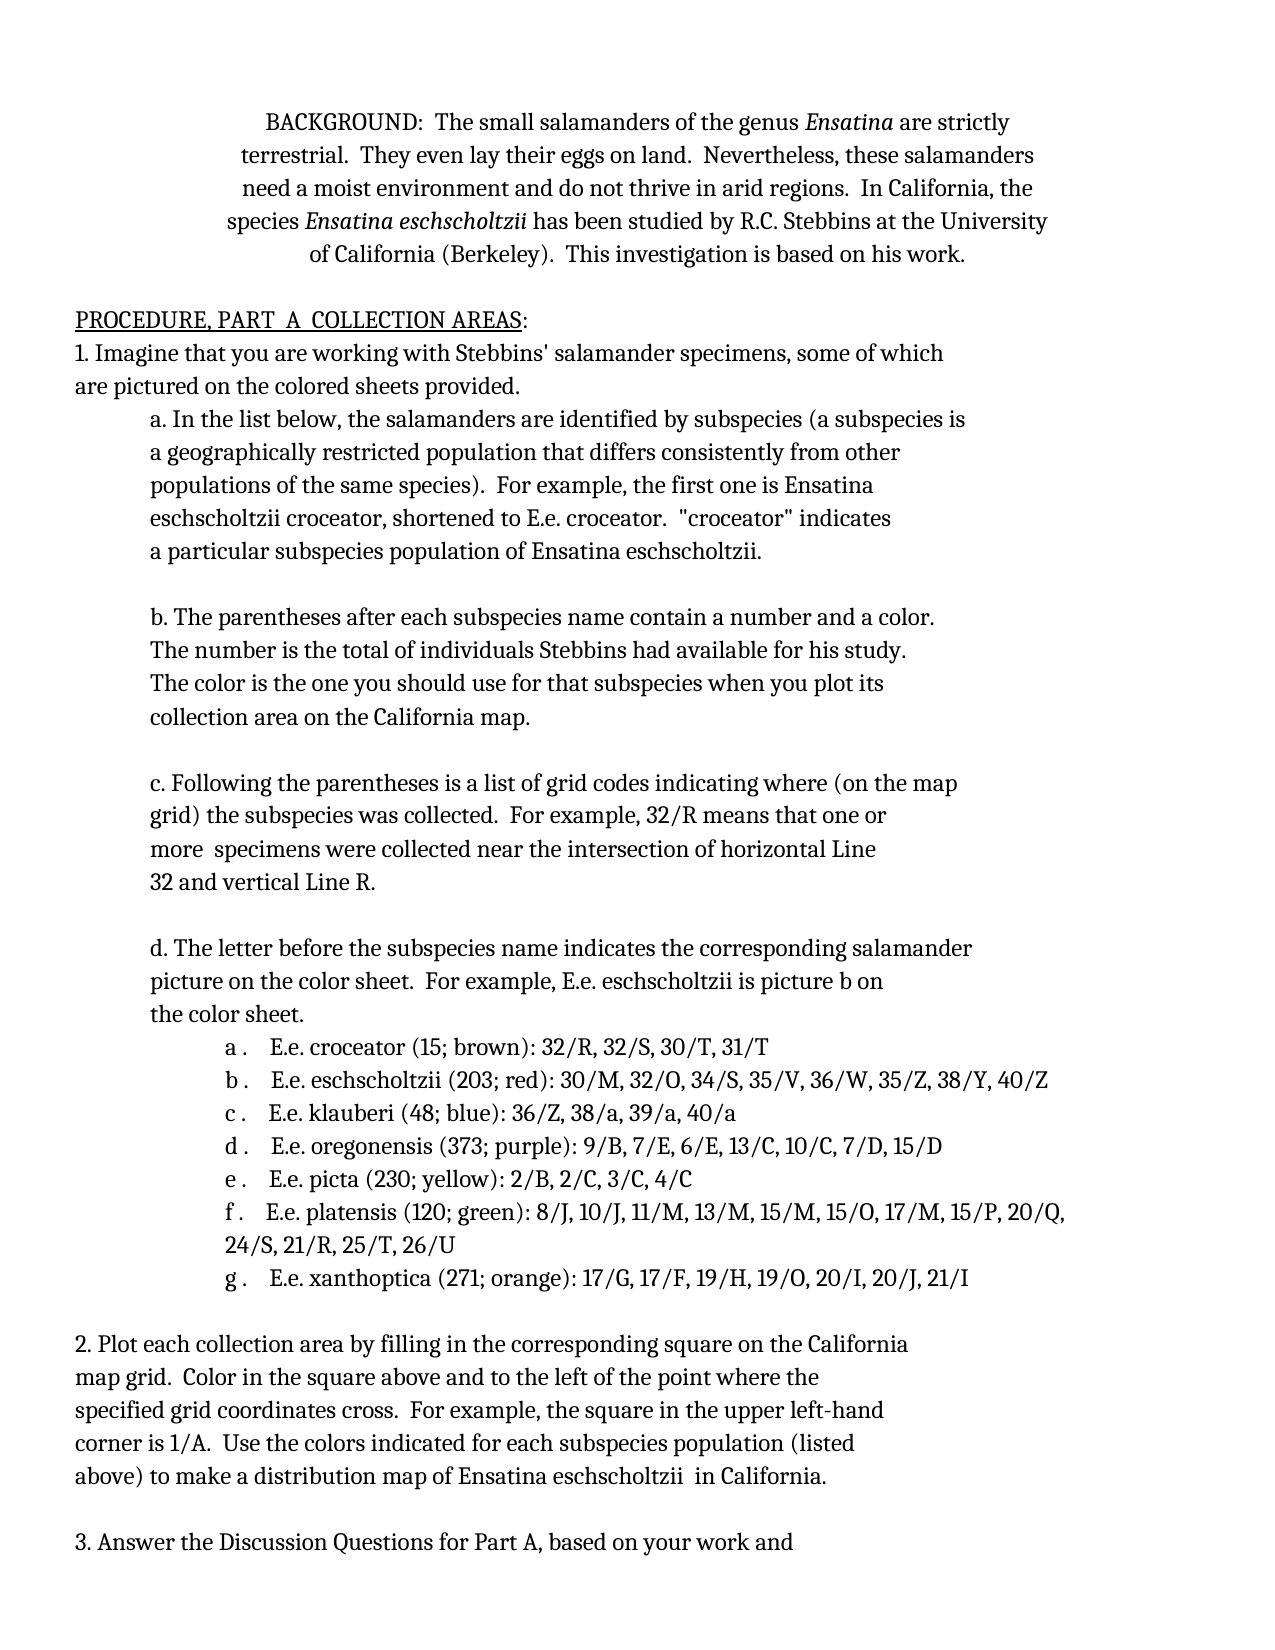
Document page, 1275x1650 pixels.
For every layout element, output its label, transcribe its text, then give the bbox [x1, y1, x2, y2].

text The color is the one you should use for that subspecies when you plot its [75, 669, 1200, 698]
text a . E.e. croceator (15; brown): 32/R, 32/S, 30/T, 31/T [150, 1033, 1200, 1061]
text e . E.e. picta (230; yellow): 2/B, 2/C, 3/C, 4/C [150, 1165, 1200, 1193]
text c . E.e. klauberi (48; blue): 36/Z, 38/a, 39/a, 40/a [150, 1099, 1200, 1127]
text map grid. Color in the square above and to the left of the point where the [75, 1363, 1200, 1392]
text need a moist environment and do not thrive in arid regions. In California, the [75, 174, 1200, 203]
text terrestrial. They even lay their eggs on land. Nevertheless, these salamanders [75, 141, 1200, 170]
text 32 and vertical Line R. [75, 867, 1200, 896]
text b. The parentheses after each subspecies name contain a number and a color. [150, 570, 1200, 632]
text 3. Answer the Discussion Questions for Part A, based on your work and [75, 1528, 1200, 1557]
text 2. Plot each collection area by filling in the corresponding square on the California [75, 1330, 1200, 1358]
text specified grid coordinates cross. For example, the square in the upper left-hand [75, 1396, 1200, 1424]
text The number is the total of individuals Stebbins had available for his study. [75, 636, 1200, 665]
text g . E.e. xanthoptica (271; orange): 17/G, 17/F, 19/H, 19/O, 20/I, 20/J, 21/I [150, 1264, 1200, 1326]
text above) to make a distribution map of Ensatina eschscholtzii in California. [75, 1462, 1200, 1491]
text eschscholtzii croceator, shortened to E.e. croceator. "croceator" indicates [75, 504, 1200, 533]
text d . E.e. oregonensis (373; purple): 9/B, 7/E, 6/E, 13/C, 10/C, 7/D, 15/D [150, 1132, 1200, 1160]
text the color sheet. [75, 999, 1200, 1028]
text b . E.e. eschscholtzii (203; red): 30/M, 32/O, 34/S, 35/V, 36/W, 35/Z, 38/Y, 40/Z [150, 1066, 1200, 1094]
text a particular subspecies population of Ensatina eschscholtzii. [75, 537, 1200, 566]
text species Ensatina eschscholtzii has been studied by R.C. Stebbins at the University [75, 207, 1200, 236]
text populations of the same species). For example, the first one is Ensatina [75, 471, 1200, 500]
text f . E.e. platensis (120; green): 8/J, 10/J, 11/M, 13/M, 15/M, 15/O, 17/M, 15/P, 20/Q, [150, 1198, 1200, 1226]
text corner is 1/A. Use the colors indicated for each subspecies population (listed [75, 1429, 1200, 1458]
text of California (Berkeley). This investigation is based on his work. [75, 240, 1200, 269]
text more specimens were collected near the intersection of horizontal Line [75, 834, 1200, 863]
text PROCEDURE, PART A COLLECTION AREAS: [75, 306, 1200, 335]
text c. Following the parentheses is a list of grid codes indicating where (on the map [75, 768, 1200, 797]
text a geographically restricted population that differs consistently from other [75, 438, 1200, 467]
text BACKGROUND: The small salamanders of the genus Ensatina are strictly [75, 108, 1200, 137]
text 1. Imagine that you are working with Stebbins' salamander specimens, some of which [75, 339, 1200, 368]
text a. In the list below, the salamanders are identified by subspecies (a subspecies is [75, 405, 1200, 434]
text picture on the color sheet. For example, E.e. eschscholtzii is picture b on [75, 967, 1200, 995]
text are pictured on the colored sheets provided. [75, 372, 1200, 401]
text d. The letter before the subspecies name indicates the corresponding salamander [75, 933, 1200, 962]
text 24/S, 21/R, 25/T, 26/U [150, 1231, 1200, 1259]
text collection area on the California map. [75, 702, 1200, 731]
text grid) the subspecies was collected. For example, 32/R means that one or [75, 801, 1200, 830]
